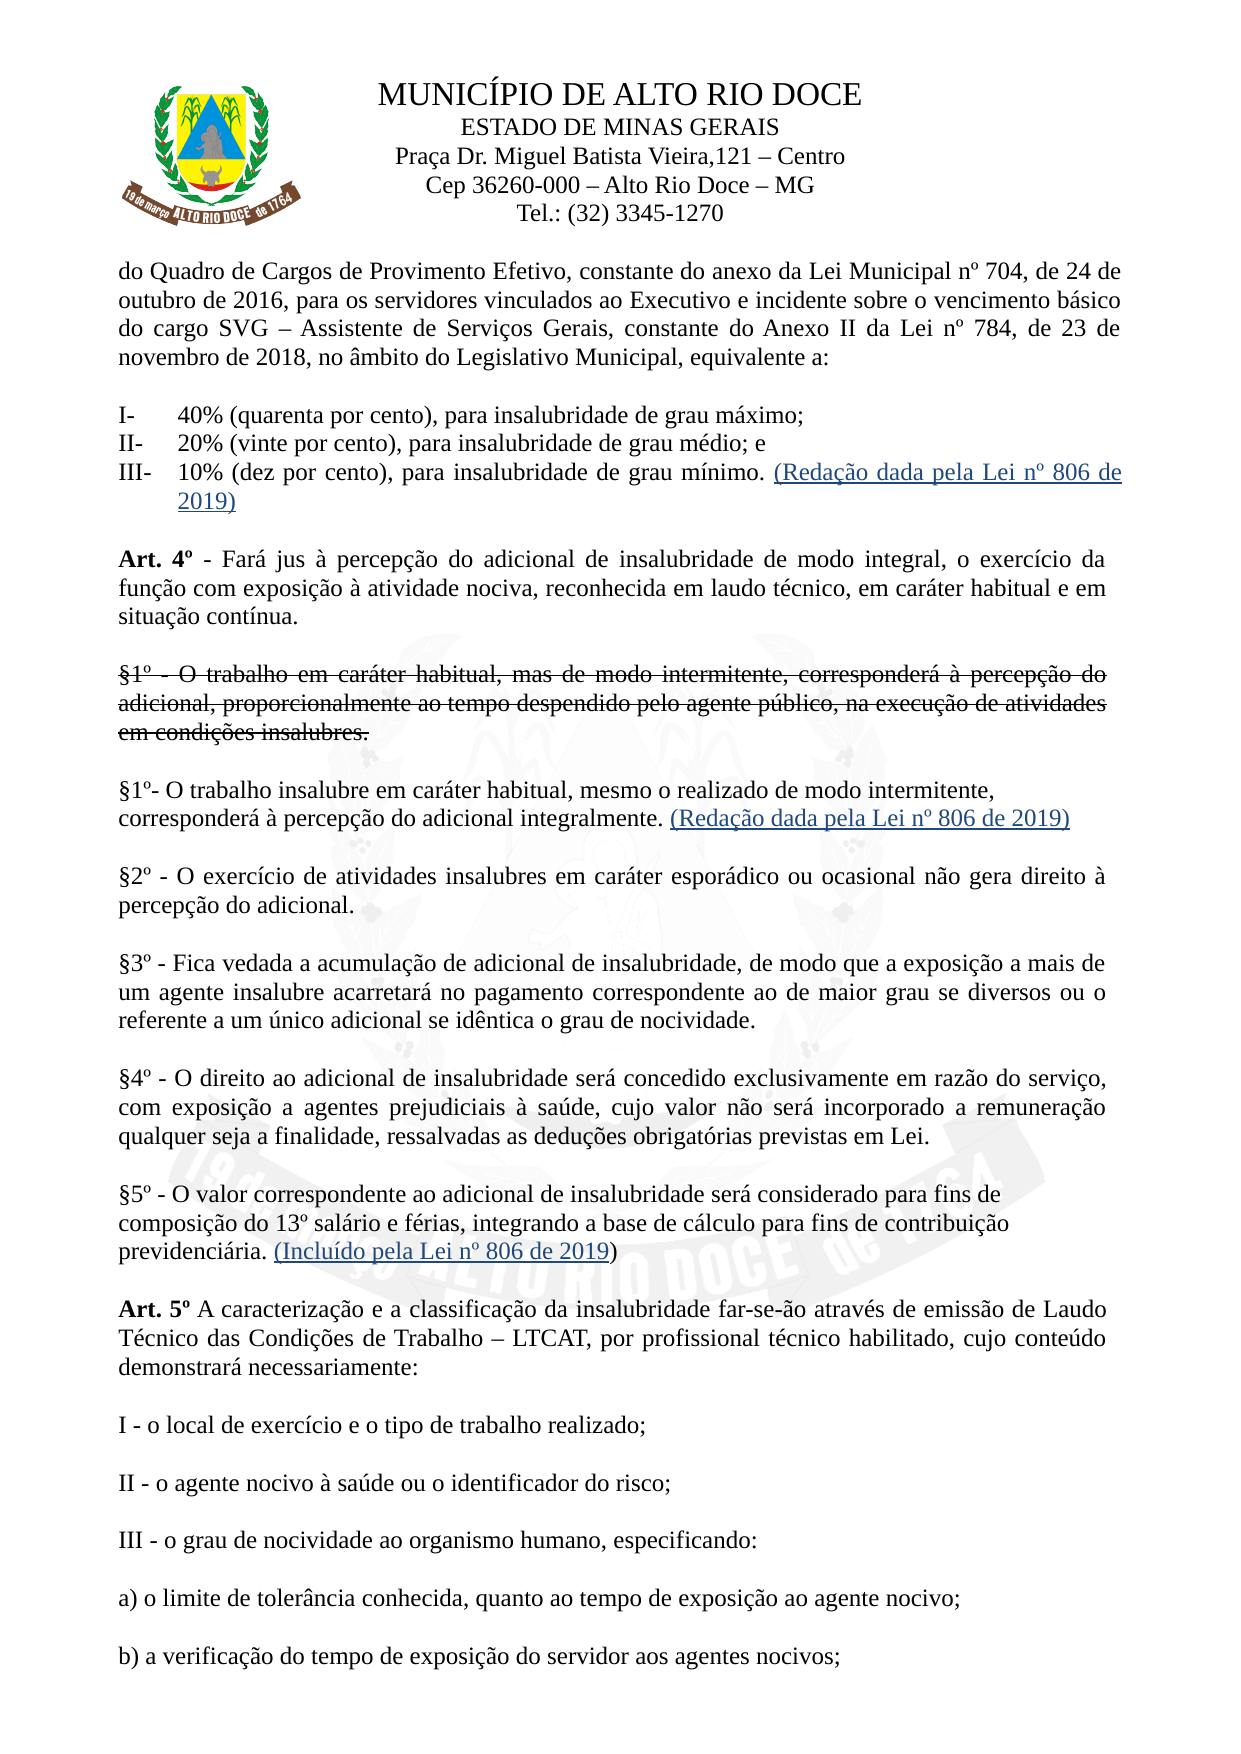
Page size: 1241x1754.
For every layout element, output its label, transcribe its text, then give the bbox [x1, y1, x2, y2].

list 40% (quarenta por cento), para insalubridade de grau máximo; [118, 400, 1122, 428]
text §1º - O trabalho em caráter habitual, mas de modo intermitente, corresponderá à percepção do adicional, proporcionalmente ao tempo despendido pelo agente público, na execução de atividades em condições insalubres. [118, 705, 1107, 746]
list 20% (vinte por cento), para insalubridade de grau médio; e [118, 428, 1122, 457]
text I - o local de exercício e o tipo de trabalho realizado; [118, 1410, 1107, 1438]
text a) o limite de tolerância conhecida, quanto ao tempo de exposição ao agente nocivo; [118, 1583, 1107, 1612]
text §1º- O trabalho insalubre em caráter habitual, mesmo o realizado de modo intermitente, corresponderá à percepção do adicional integralmente. (Redação dada pela Lei nº 806 de 2019) [118, 775, 1122, 832]
text §1º - O trabalho em caráter habitual, mas de modo intermitente, corresponderá à percepção do adicional, proporcionalmente ao tempo despendido pelo agente público, na execução de atividades em condições insalubres. [118, 676, 1107, 704]
list 10% (dez por cento), para insalubridade de grau mínimo. (Redação dada pela Lei nº 806 de 2019) [118, 457, 1122, 515]
text §1º - O trabalho em caráter habitual, mas de modo intermitente, corresponderá à percepção do adicional, proporcionalmente ao tempo despendido pelo agente público, na execução de atividades em condições insalubres. [118, 659, 1107, 675]
text §4º - O direito ao adicional de insalubridade será concedido exclusivamente em razão do serviço, com exposição a agentes prejudiciais à saúde, cujo valor não será incorporado a remuneração qualquer seja a finalidade, ressalvadas as deduções obrigatórias previstas em Lei. [118, 1063, 1107, 1150]
text §3º - Fica vedada a acumulação de adicional de insalubridade, de modo que a exposição a mais de um agente insalubre acarretará no pagamento correspondente ao de maior grau se diversos ou o referente a um único adicional se idêntica o grau de nocividade. [118, 948, 1107, 1034]
text III - o grau de nocividade ao organismo humano, especificando: [118, 1526, 1107, 1554]
picture [122, 86, 301, 226]
text §2º - O exercício de atividades insalubres em caráter esporádico ou ocasional não gera direito à percepção do adicional. [118, 861, 1107, 919]
text §5º - O valor correspondente ao adicional de insalubridade será considerado para fins de composição do 13º salário e férias, integrando a base de cálculo para fins de contribuição previdenciária. (Incluído pela Lei nº 806 de 2019) [118, 1179, 1122, 1265]
text II - o agente nocivo à saúde ou o identificador do risco; [118, 1468, 1107, 1496]
text Art. 4º - Fará jus à percepção do adicional de insalubridade de modo integral, o exercício da função com exposição à atividade nociva, reconhecida em laudo técnico, em caráter habitual e em situação contínua. [118, 544, 1107, 630]
text Art. 5º A caracterização e a classificação da insalubridade far-se-ão através de emissão de Laudo Técnico das Condições de Trabalho – LTCAT, por profissional técnico habilitado, cujo conteúdo demonstrará necessariamente: [118, 1294, 1107, 1381]
text b) a verificação do tempo de exposição do servidor aos agentes nocivos; [118, 1641, 1107, 1670]
